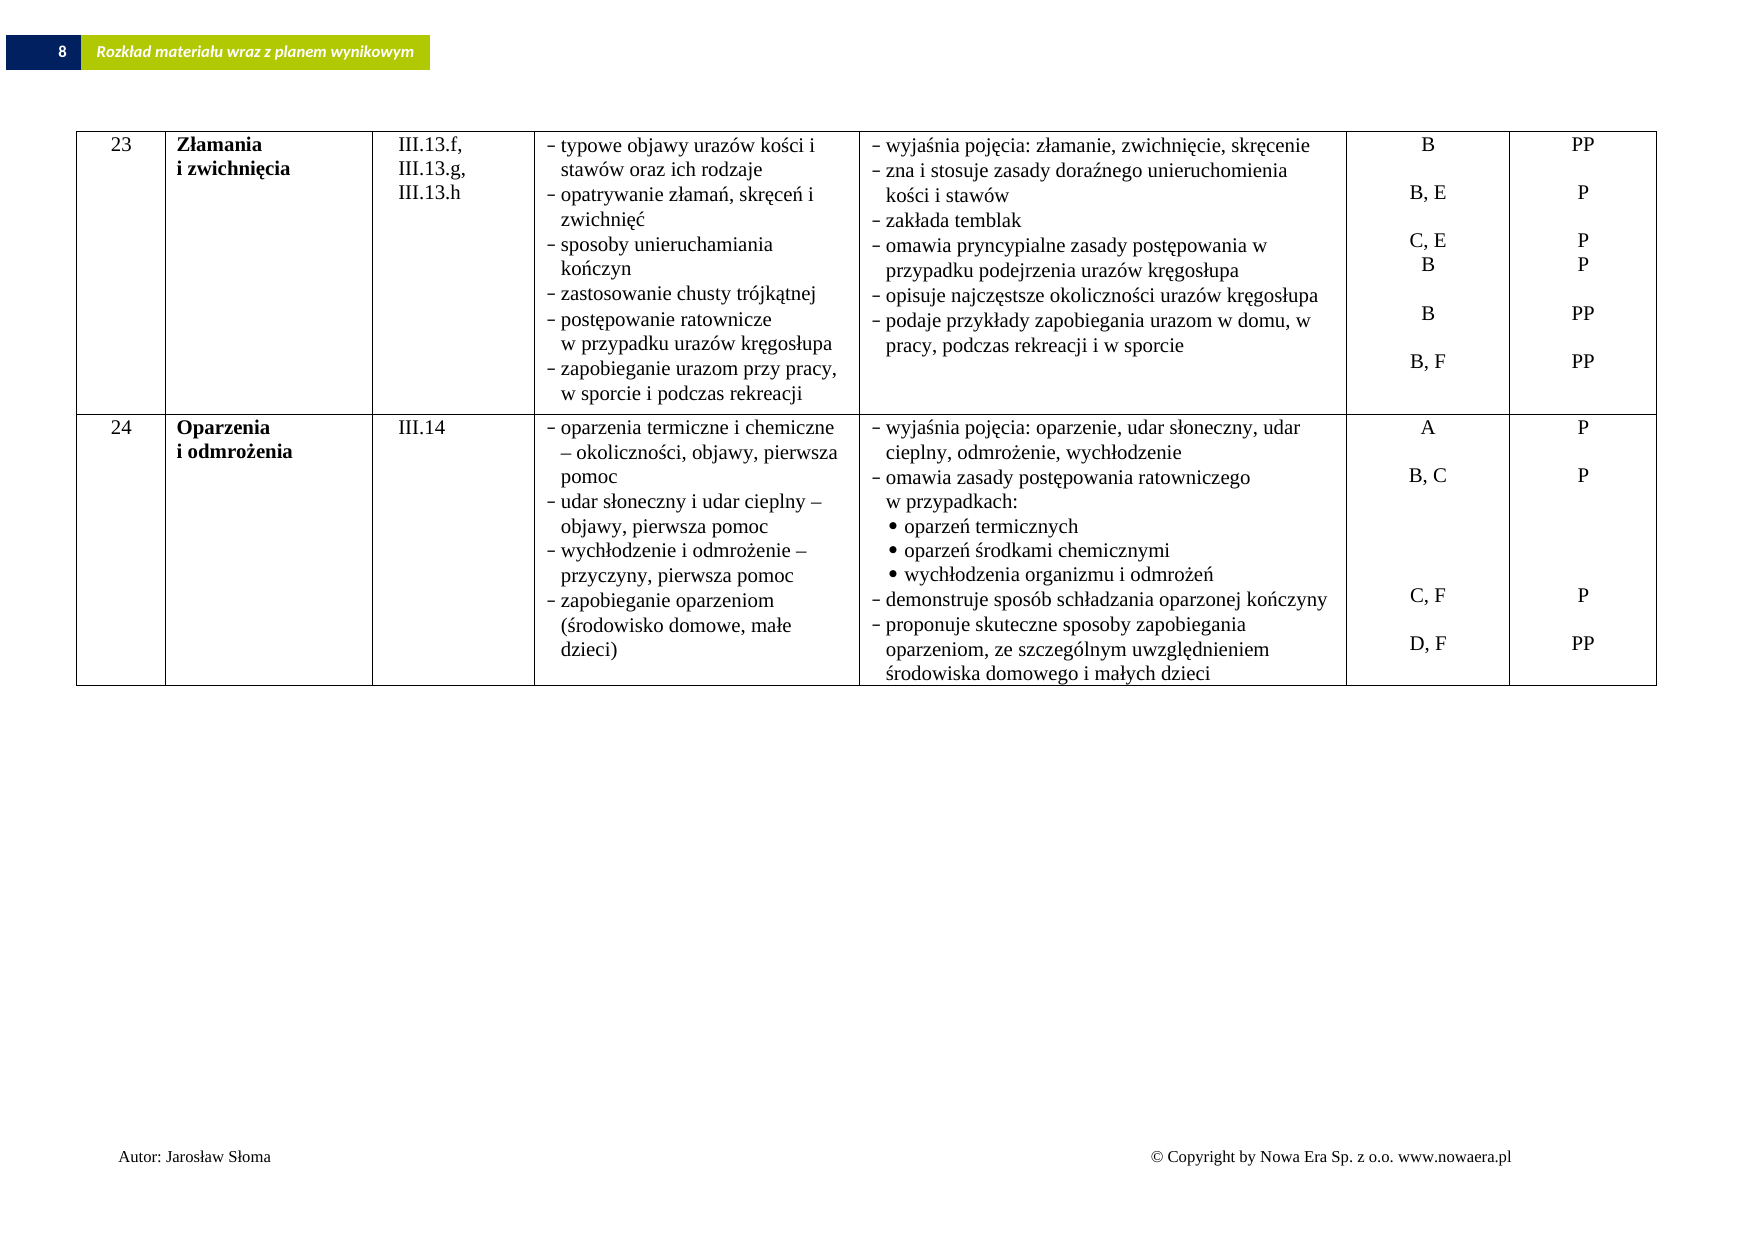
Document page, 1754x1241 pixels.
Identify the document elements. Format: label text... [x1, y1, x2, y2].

table_cell 24 [77, 415, 165, 685]
table_cell P P P PP [1510, 415, 1656, 685]
table_cell 23 [77, 132, 165, 413]
table_cell III.14 [373, 415, 534, 685]
table_cell III.13.f, III.13.g, III.13.h [373, 132, 534, 413]
table_cell wyjaśnia pojęcia: złamanie, zwichnięcie, skręcenie zna i stosuje zasady doraźnego unieruchomienia kości i stawów zakłada temblak omawia pryncypialne zasady postępowania w przypadku podejrzenia urazów kręgosłupa opisuje najczęstsze okoliczności urazów kręgosłupa podaje przykłady zapobiegania urazom w domu, w pracy, podczas rekreacji i w sporcie [860, 132, 1346, 413]
table_cell wyjaśnia pojęcia: oparzenie, udar słoneczny, udar cieplny, odmrożenie, wychłodzenie omawia zasady postępowania ratowniczego w przypadkach: oparzeń termicznych oparzeń środkami chemicznymi wychłodzenia organizmu i odmrożeń demonstruje sposób schładzania oparzonej kończyny proponuje skuteczne sposoby zapobiegania oparzeniom, ze szczególnym uwzględnieniem środowiska domowego i małych dzieci [860, 415, 1346, 685]
table_cell oparzenia termiczne i chemiczne – okoliczności, objawy, pierwsza pomoc udar słoneczny i udar cieplny – objawy, pierwsza pomoc wychłodzenie i odmrożenie – przyczyny, pierwsza pomoc zapobieganie oparzeniom (środowisko domowe, małe dzieci) [535, 415, 859, 685]
table_cell B B, E C, E B B B, F [1347, 132, 1509, 413]
table_cell typowe objawy urazów kości i stawów oraz ich rodzaje opatrywanie złamań, skręceń i zwichnięć sposoby unieruchamiania kończyn zastosowanie chusty trójkątnej postępowanie ratownicze w przypadku urazów kręgosłupa zapobieganie urazom przy pracy, w sporcie i podczas rekreacji [535, 132, 859, 413]
table_cell Złamania i zwichnięcia [166, 132, 372, 413]
table_cell PP P P P PP PP [1510, 132, 1656, 413]
table_cell Oparzenia i odmrożenia [166, 415, 372, 685]
table_cell A B, C C, F D, F [1347, 415, 1509, 685]
